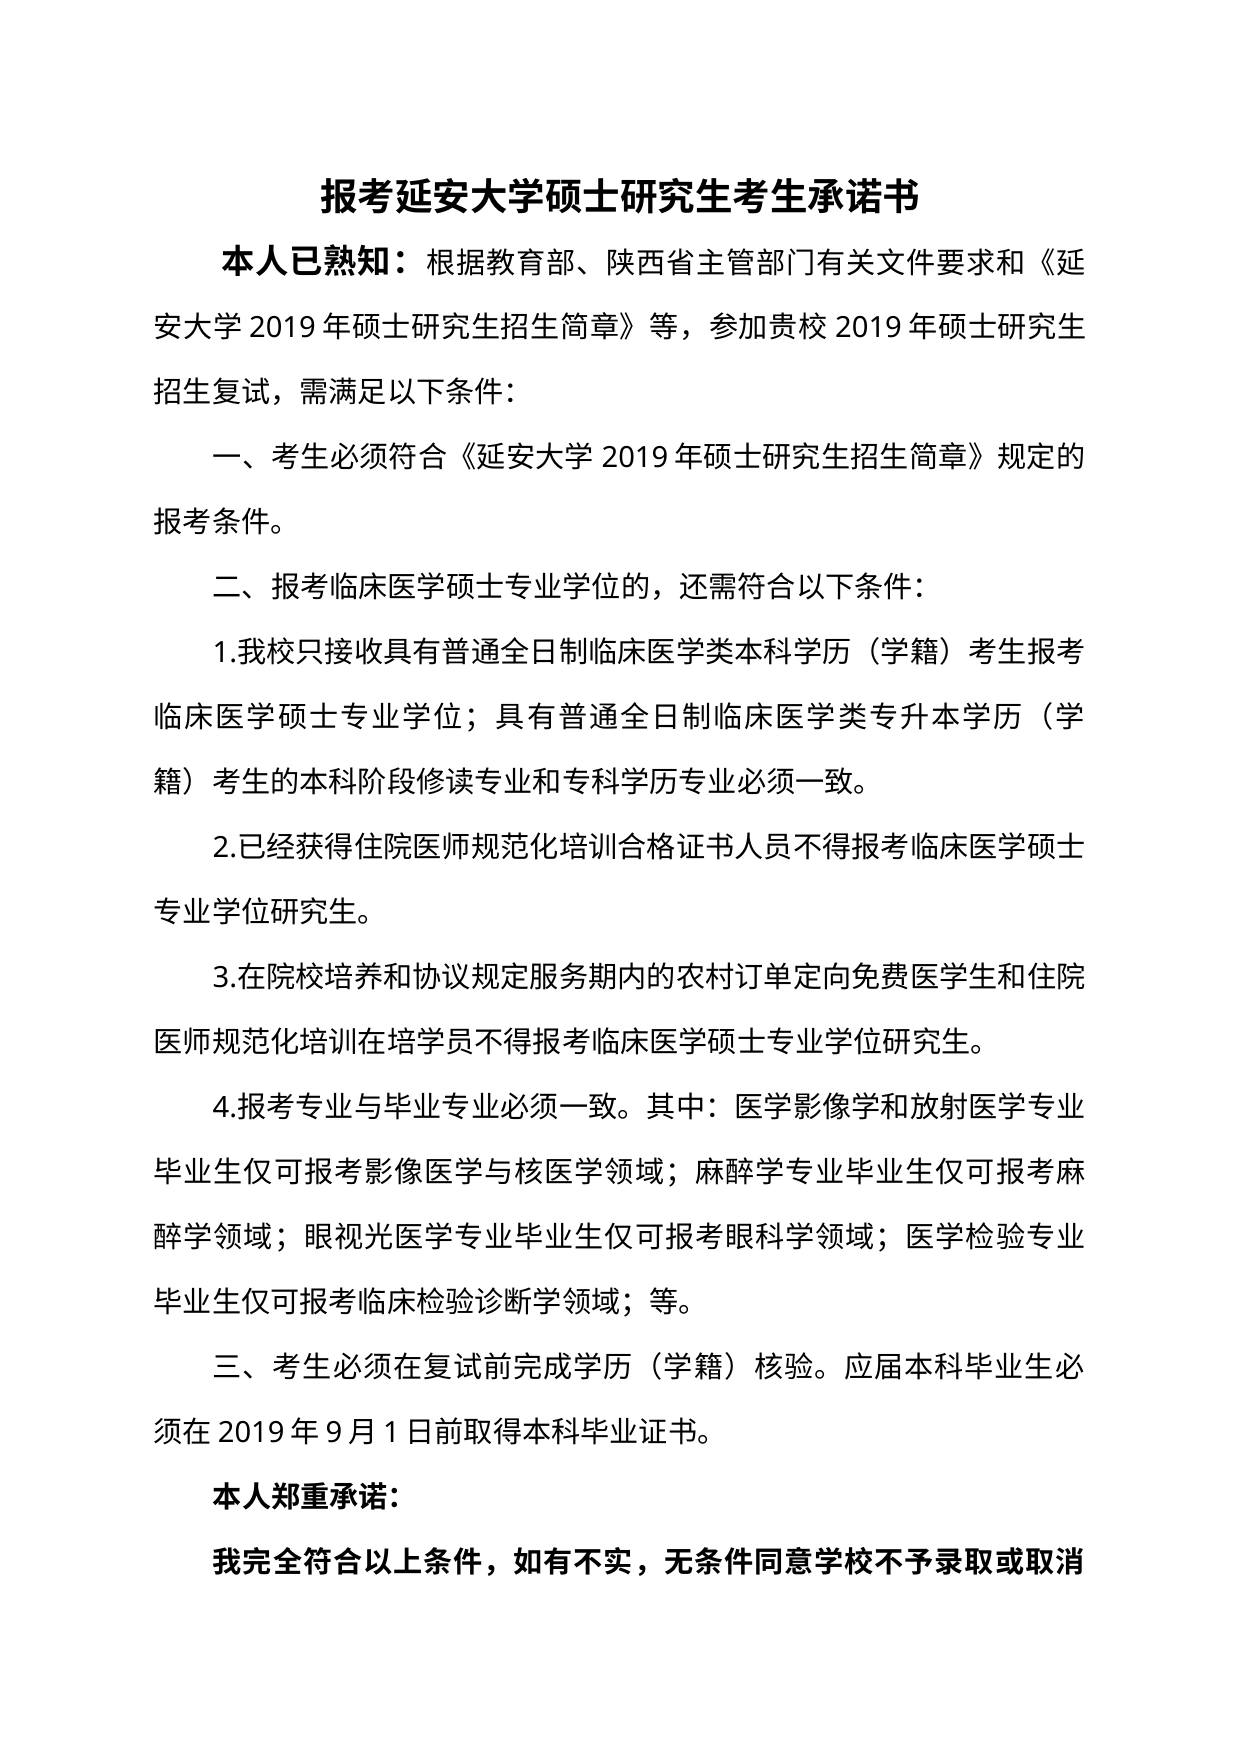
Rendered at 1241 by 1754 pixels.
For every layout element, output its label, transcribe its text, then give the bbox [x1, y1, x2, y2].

text 4.报考专业与毕业专业必须一致。其中：医学影像学和放射医学专业毕业生仅可报考影像医学与核医学领域；麻醉学专业毕业生仅可报考麻醉学领域；眼视光医学专业毕业生仅可报考眼科学领域；医学检验专业毕业生仅可报考临床检验诊断学领域；等。 [153, 1072, 1087, 1332]
text 三、考生必须在复试前完成学历（学籍）核验。应届本科毕业生必须在2019年9月1日前取得本科毕业证书。 [153, 1332, 1087, 1462]
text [153, 1527, 1087, 1592]
text 本人已熟知：根据教育部、陕西省主管部门有关文件要求和《延安大学2019年硕士研究生招生简章》等，参加贵校2019年硕士研究生招生复试，需满足以下条件： [153, 227, 1087, 422]
text 2.已经获得住院医师规范化培训合格证书人员不得报考临床医学硕士专业学位研究生。 [153, 812, 1087, 942]
text 一、考生必须符合《延安大学2019年硕士研究生招生简章》规定的报考条件。 [153, 422, 1087, 552]
text 1.我校只接收具有普通全日制临床医学类本科学历（学籍）考生报考临床医学硕士专业学位；具有普通全日制临床医学类专升本学历（学籍）考生的本科阶段修读专业和专科学历专业必须一致。 [153, 617, 1087, 812]
text 本人郑重承诺： [153, 1462, 1087, 1527]
text 3.在院校培养和协议规定服务期内的农村订单定向免费医学生和住院医师规范化培训在培学员不得报考临床医学硕士专业学位研究生。 [153, 942, 1087, 1072]
text 报考延安大学硕士研究生考生承诺书 [153, 162, 1087, 227]
text 二、报考临床医学硕士专业学位的，还需符合以下条件： [153, 552, 1087, 617]
